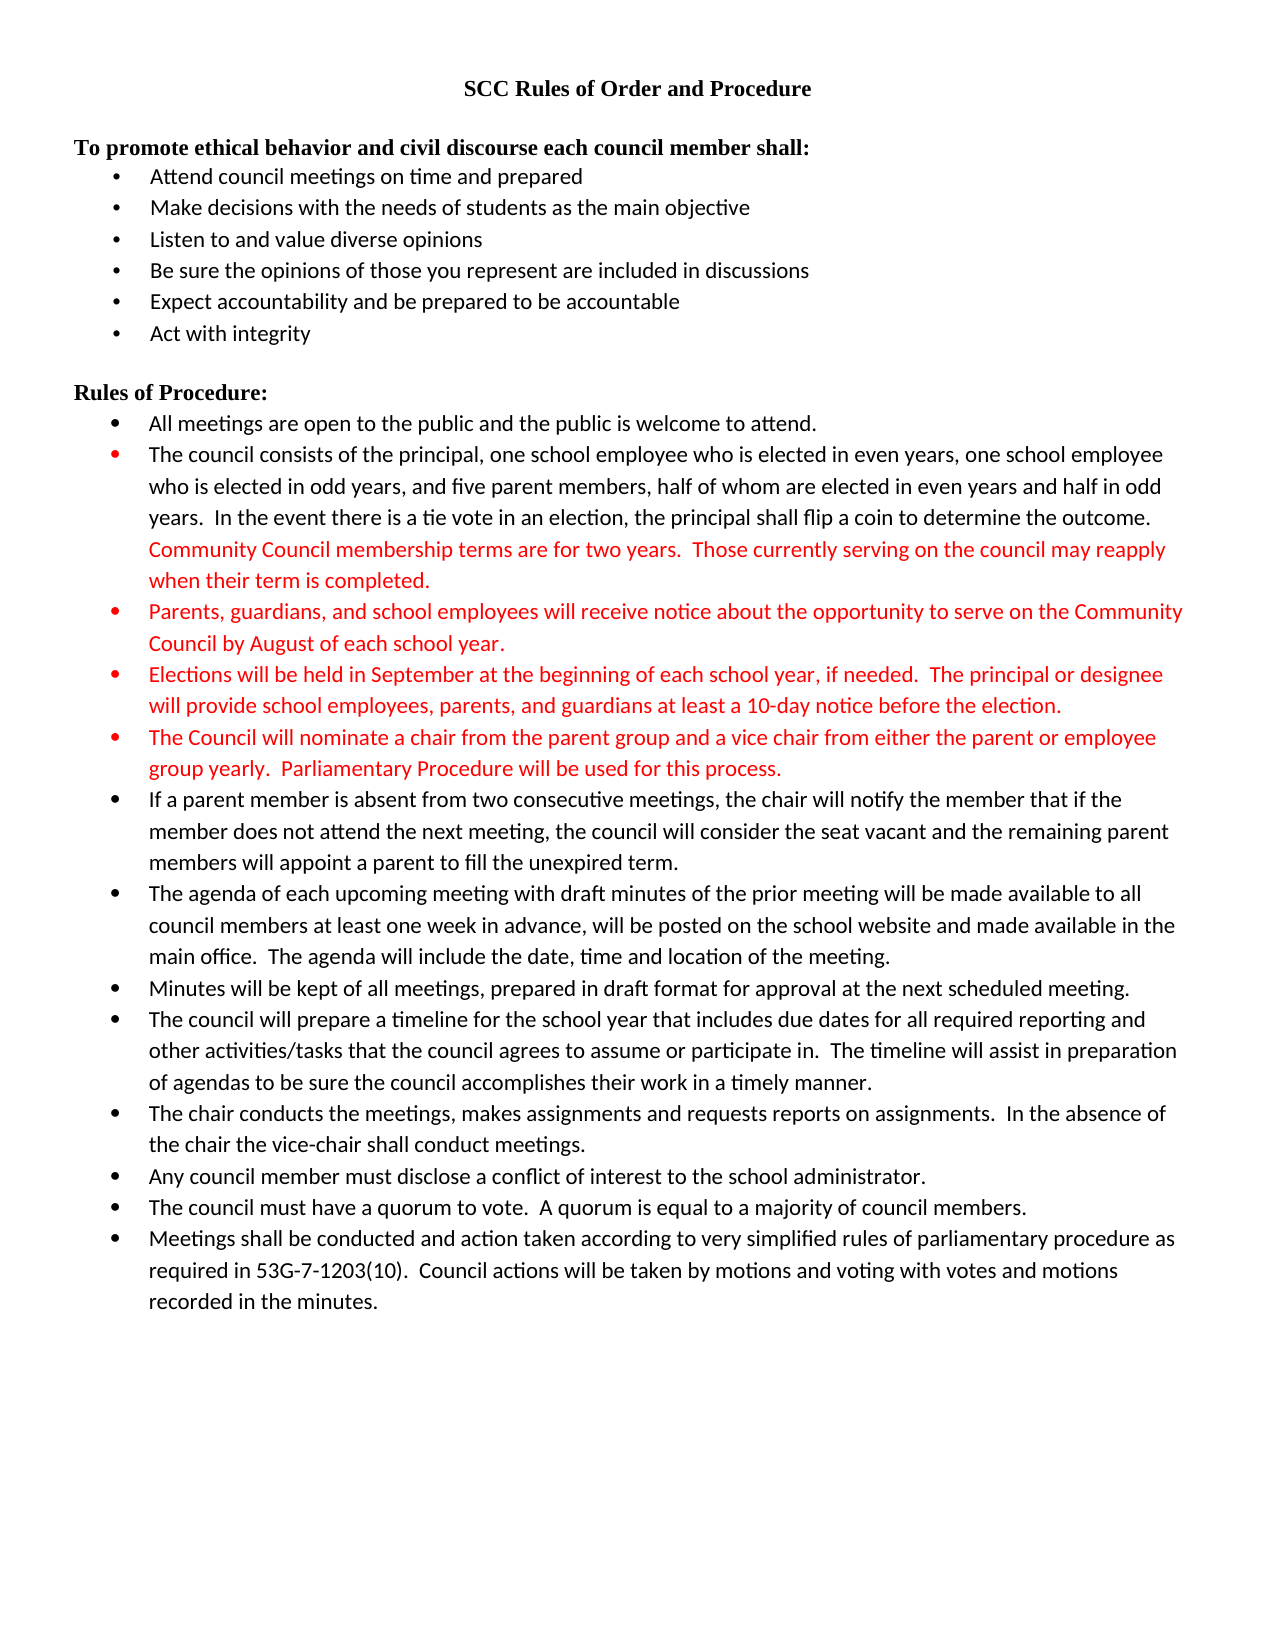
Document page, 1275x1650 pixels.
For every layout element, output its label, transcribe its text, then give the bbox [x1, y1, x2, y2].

list Any council member must disclose a conflict of interest to the school administrator. [111, 1162, 1200, 1190]
list The agenda of each upcoming meeting with draft minutes of the prior meeting will be made available to all council members at least one week in advance, will be posted on the school website and made available in the main office. The agenda will include the date, time and location of the meeting. [111, 879, 1200, 970]
list Expect accountability and be prepared to be accountable [112, 287, 1200, 316]
list Make decisions with the needs of students as the main objective [112, 193, 1200, 221]
text SCC Rules of Order and Procedure [75, 75, 1200, 101]
list If a parent member is absent from two consecutive meetings, the chair will notify the member that if the member does not attend the next meeting, the council will consider the seat vacant and the remaining parent members will appoint a parent to fill the unexpired term. [111, 786, 1200, 876]
list Meetings shall be conducted and action taken according to very simplified rules of parliamentary procedure as required in 53G-7-1203(10). Council actions will be taken by motions and voting with votes and motions recorded in the minutes. [111, 1224, 1200, 1315]
list The council will prepare a timeline for the school year that includes due dates for all required reporting and other activities/tasks that the council agrees to assume or participate in. The timeline will assist in preparation of agendas to be sure the council accomplishes their work in a timely manner. [111, 1005, 1200, 1096]
list The council consists of the principal, one school employee who is elected in even years, one school employee who is elected in odd years, and five parent members, half of whom are elected in even years and half in odd years. In the event there is a tie vote in an election, the principal shall flip a coin to determine the outcome. Community Council membership terms are for two years. Those currently serving on the council may reapply when their term is completed. [111, 441, 1200, 594]
list The chair conducts the meetings, makes assignments and requests reports on assignments. In the absence of the chair the vice-chair shall conduct meetings. [111, 1099, 1200, 1158]
list Elections will be held in September at the beginning of each school year, if needed. The principal or designee will provide school employees, parents, and guardians at least a 10-day notice before the election. [111, 660, 1200, 719]
text To promote ethical behavior and civil discourse each council member shall: [73, 134, 1200, 160]
list All meetings are open to the public and the public is welcome to attend. [111, 409, 1200, 437]
text Rules of Procedure: [73, 379, 1200, 405]
list Be sure the opinions of those you represent are included in discussions [112, 256, 1200, 284]
list Listen to and value diverse opinions [112, 225, 1200, 253]
list Attend council meetings on time and prepared [112, 162, 1200, 190]
list The Council will nominate a chair from the parent group and a vice chair from either the parent or employee group yearly. Parliamentary Procedure will be used for this process. [111, 723, 1200, 782]
list The council must have a quorum to vote. A quorum is equal to a majority of council members. [111, 1193, 1200, 1221]
list Minutes will be kept of all meetings, prepared in draft format for approval at the next scheduled meeting. [111, 974, 1200, 1002]
list Act with integrity [112, 319, 1200, 347]
list Parents, guardians, and school employees will receive notice about the opportunity to serve on the Community Council by August of each school year. [111, 597, 1200, 657]
